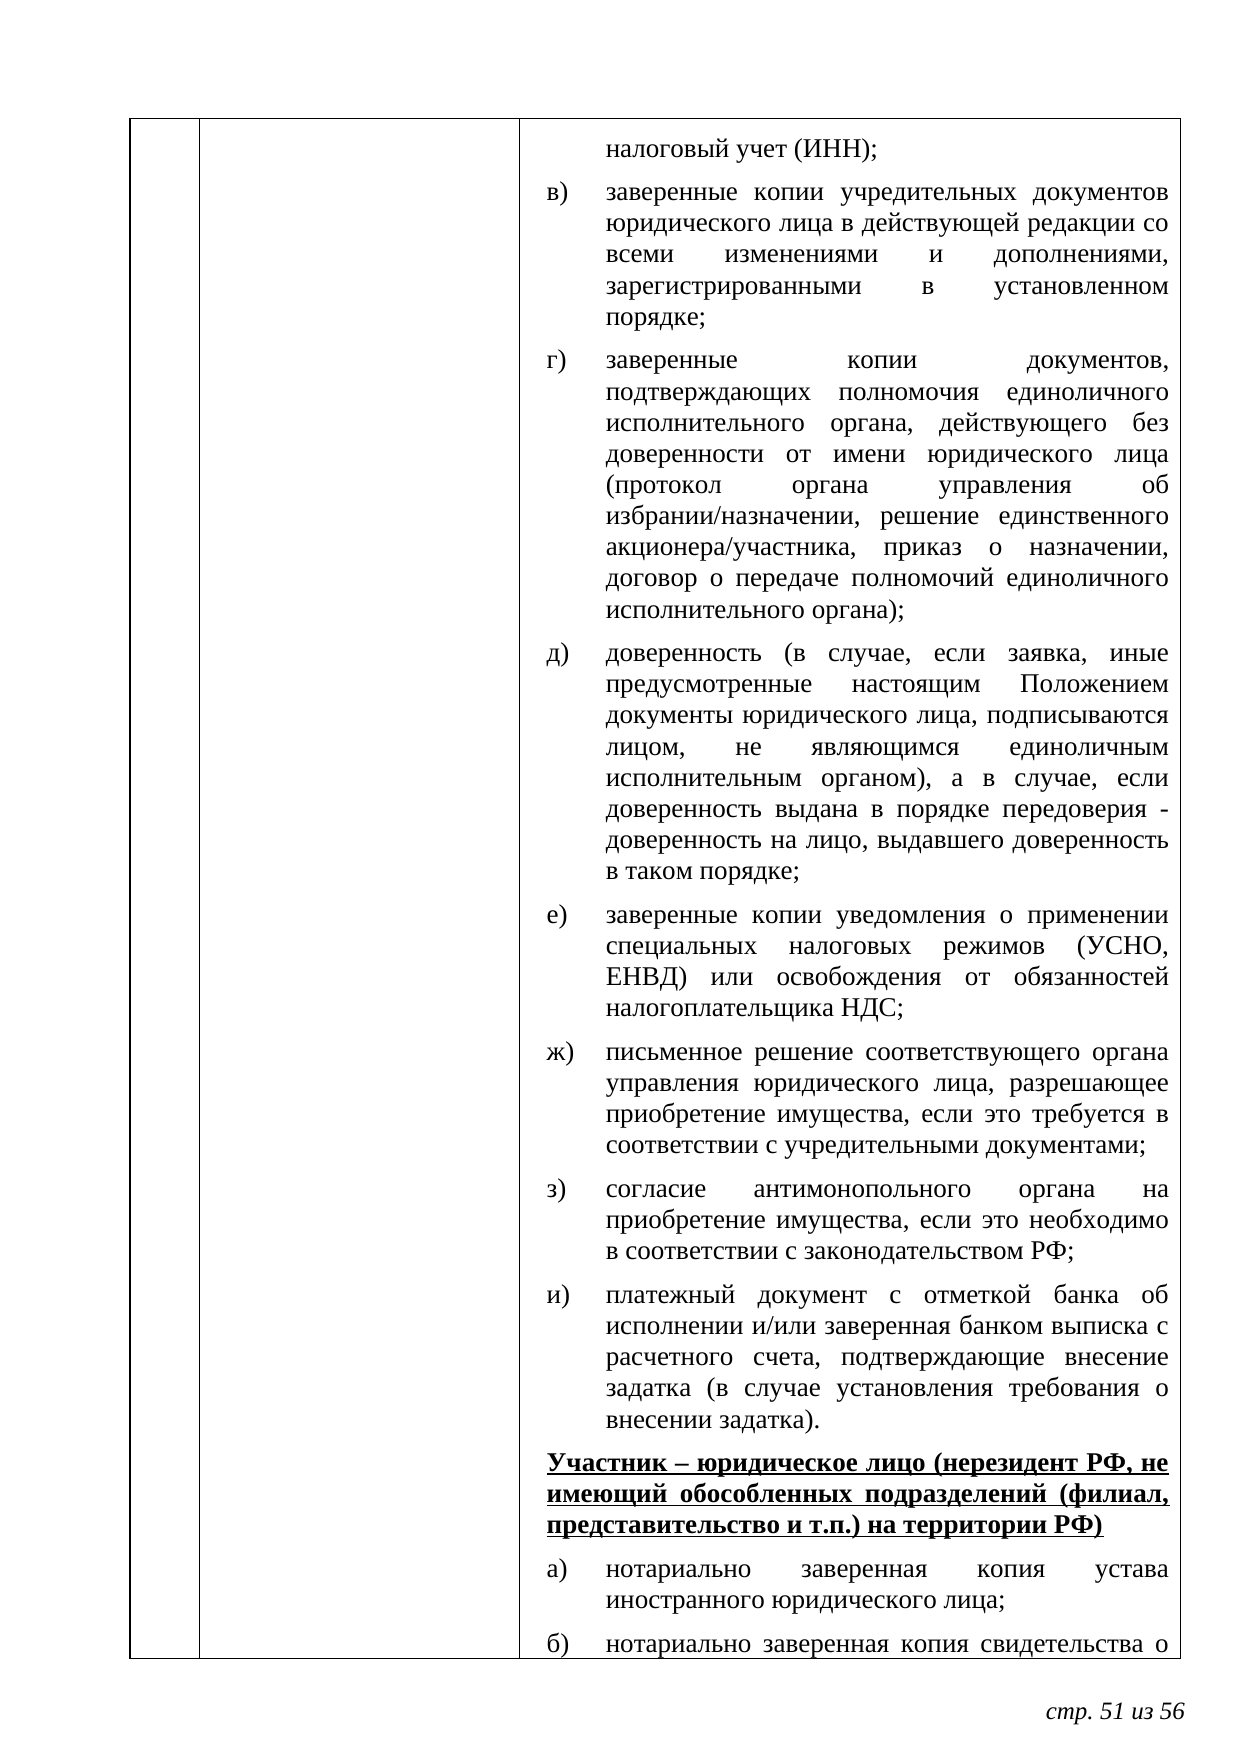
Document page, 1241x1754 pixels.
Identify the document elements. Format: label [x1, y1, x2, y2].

table_cell [131, 119, 199, 1658]
table_cell [520, 119, 1180, 1658]
table_cell [200, 119, 519, 1658]
